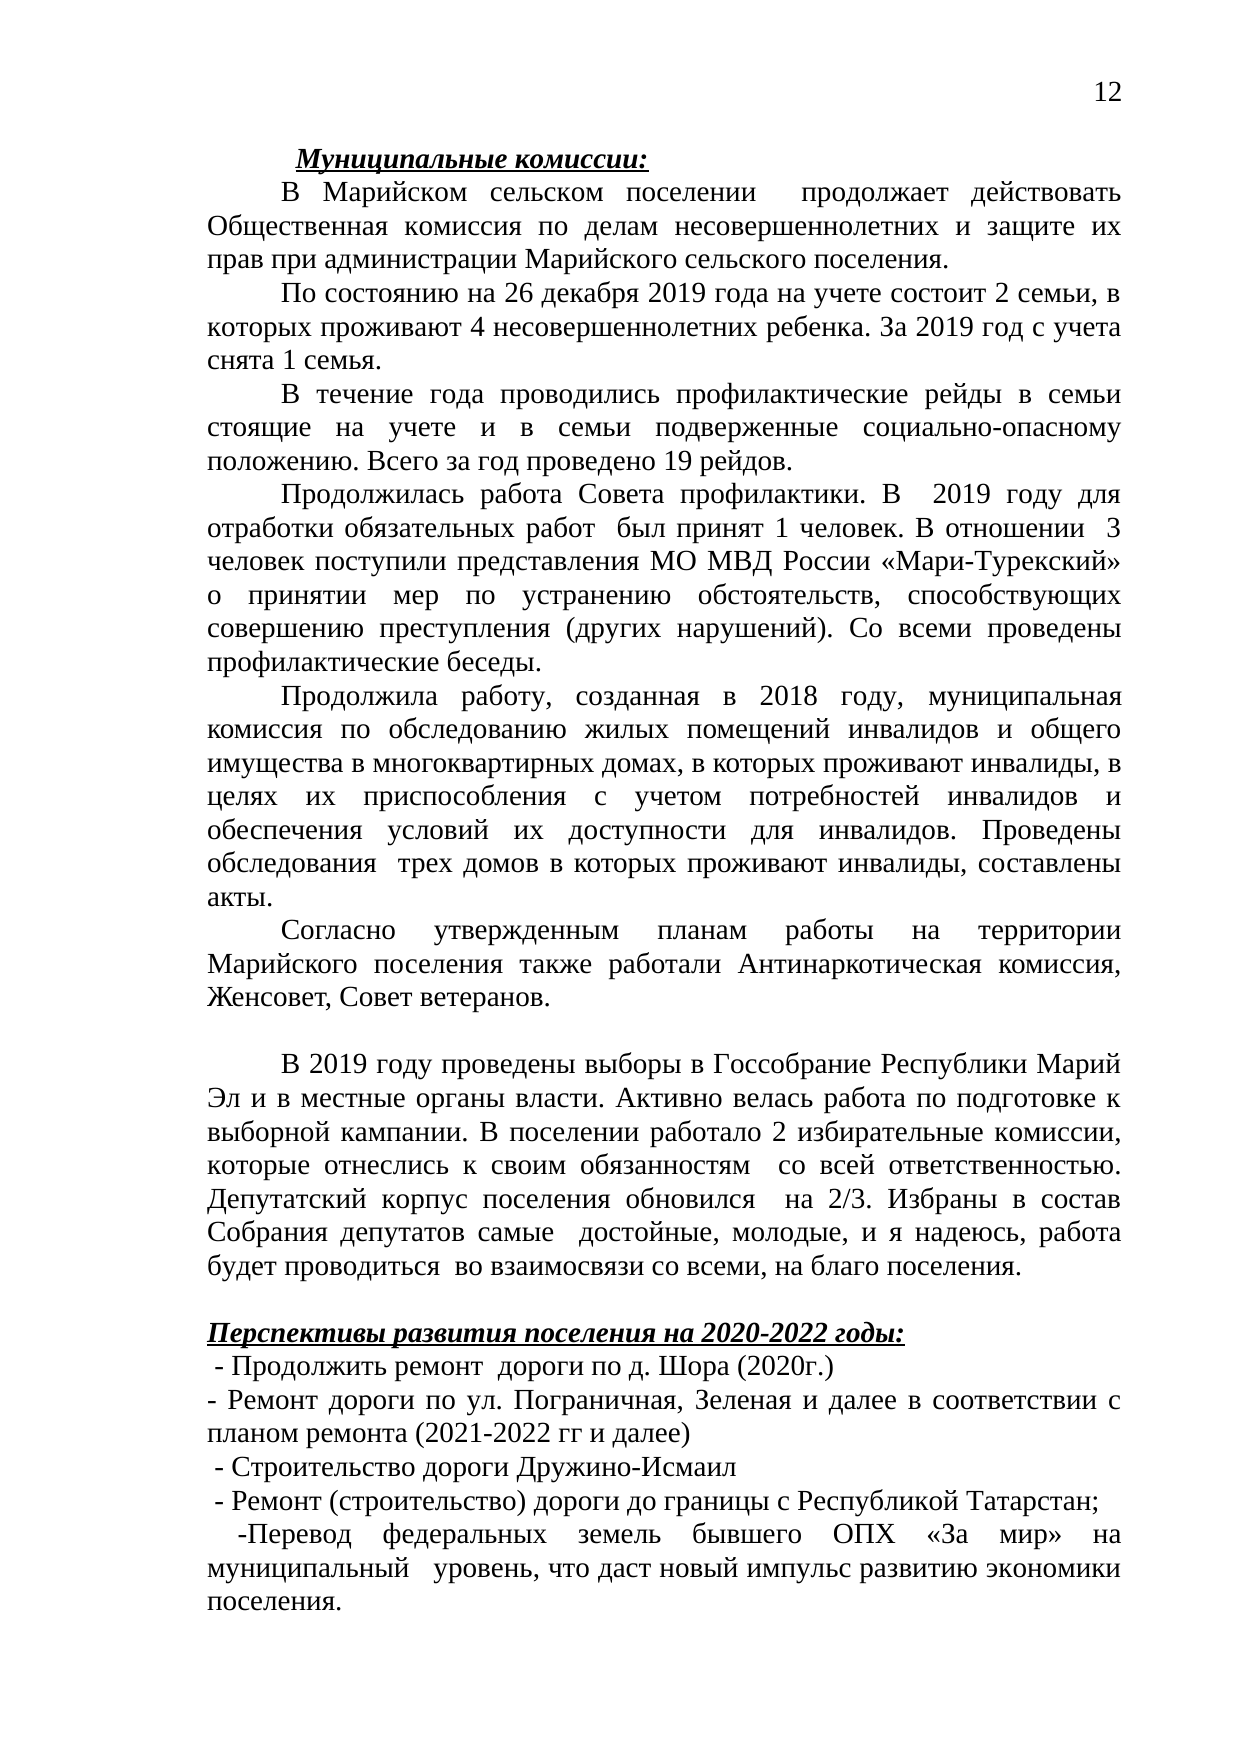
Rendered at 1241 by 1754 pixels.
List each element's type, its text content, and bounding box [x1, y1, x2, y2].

text Согласно утвержденным планам работы на территории Марийского поселения также работали Антинаркотическая комиссия, Женсовет, Совет ветеранов. [207, 912, 1122, 1013]
text В течение года проводились профилактические рейды в семьи стоящие на учете и в семьи подверженные социально-опасному положению. Всего за год проведено 19 рейдов. [207, 376, 1122, 476]
text - Ремонт дороги по ул. Пограничная, Зеленая и далее в соответствии с планом ремонта (2021-2022 гг и далее) [207, 1382, 1122, 1449]
text - Ремонт (строительство) дороги до границы с Республикой Татарстан; [207, 1483, 1122, 1516]
text -Перевод федеральных земель бывшего ОПХ «За мир» на муниципальный уровень, что даст новый импульс развитию экономики поселения. [207, 1516, 1122, 1617]
text Продолжила работу, созданная в 2018 году, муниципальная комиссия по обследованию жилых помещений инвалидов и общего имущества в многоквартирных домах, в которых проживают инвалиды, в целях их приспособления с учетом потребностей инвалидов и обеспечения условий их доступности для инвалидов. Проведены обследования трех домов в которых проживают инвалиды, составлены акты. [207, 678, 1122, 912]
text Перспективы развития поселения на 2020-2022 годы: [207, 1315, 1122, 1348]
text - Строительство дороги Дружино-Исмаил [207, 1449, 1122, 1483]
text По состоянию на 26 декабря 2019 года на учете состоит 2 семьи, в которых проживают 4 несовершеннолетних ребенка. За 2019 год с учета снята 1 семья. [207, 275, 1122, 376]
text Муниципальные комиссии: [207, 141, 1122, 174]
text В 2019 году проведены выборы в Госсобрание Республики Марий Эл и в местные органы власти. Активно велась работа по подготовке к выборной кампании. В поселении работало 2 избирательные комиссии, которые отнеслись к своим обязанностям со всей ответственностью. Депутатский корпус поселения обновился на 2/3. Избраны в состав Собрания депутатов самые достойные, молодые, и я надеюсь, работа будет проводиться во взаимосвязи со всеми, на благо поселения. [207, 1047, 1122, 1281]
text Продолжилась работа Совета профилактики. В 2019 году для отработки обязательных работ был принят 1 человек. В отношении 3 человек поступили представления МО МВД России «Мари-Турекский» о принятии мер по устранению обстоятельств, способствующих совершению преступления (других нарушений). Со всеми проведены профилактические беседы. [207, 476, 1122, 678]
text В Марийском сельском поселении продолжает действовать Общественная комиссия по делам несовершеннолетних и защите их прав при администрации Марийского сельского поселения. [207, 174, 1122, 275]
text - Продолжить ремонт дороги по д. Шора (2020г.) [207, 1348, 1122, 1382]
